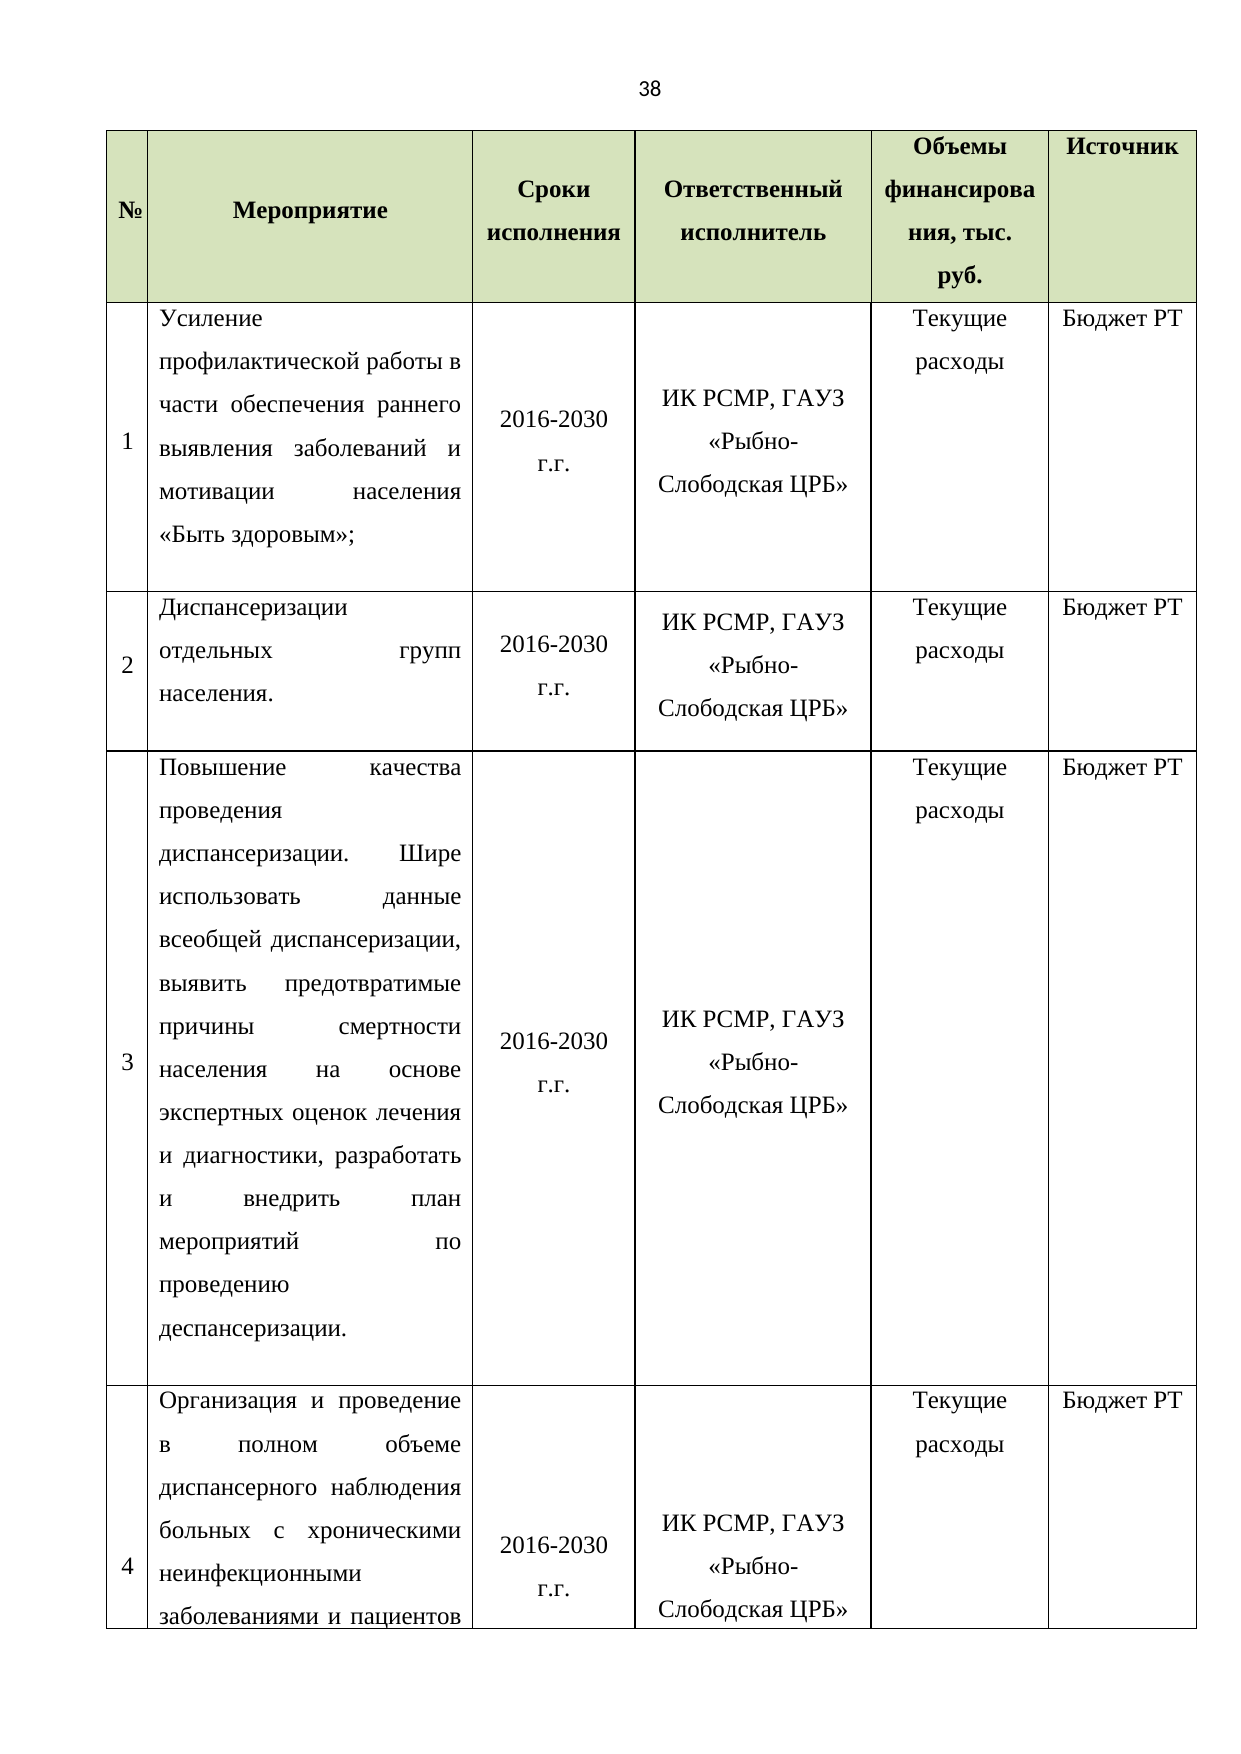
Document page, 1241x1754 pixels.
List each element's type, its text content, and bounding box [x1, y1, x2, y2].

table_header № [107, 131, 147, 302]
table_cell 2016-2030 г.г. [473, 752, 634, 1384]
table_cell 3 [107, 752, 147, 1384]
table_header Объемы финансирования, тыс. руб. [872, 131, 1048, 302]
table_header Мероприятие [148, 131, 472, 302]
table_cell Усиление профилактической работы в части обеспечения раннего выявления заболеваний и мотивации населения «Быть здоровым»; [148, 303, 472, 591]
table_cell 2016-2030 г.г. [473, 303, 634, 591]
table_cell 2016-2030 г.г. [473, 592, 634, 750]
table_cell Текущие расходы [872, 303, 1048, 591]
table_cell ИК РСМР, ГАУЗ «Рыбно-Слободская ЦРБ» [636, 752, 870, 1384]
table_cell Повышение качества проведения диспансеризации. Шире использовать данные всеобщей диспансеризации, выявить предотвратимые причины смертности населения на основе экспертных оценок лечения и диагностики, разработать и внедрить план мероприятий по проведению деспансеризации. [148, 752, 472, 1384]
table_cell Текущие расходы [872, 592, 1048, 750]
table_cell 4 [107, 1386, 147, 1628]
table_cell Диспансеризации отдельных групп населения. [148, 592, 472, 750]
table_cell 2016-2030 г.г. [473, 1386, 634, 1628]
table_cell Текущие расходы [872, 752, 1048, 1384]
table_cell Текущие расходы [872, 1386, 1048, 1628]
table_cell Бюджет РТ [1049, 592, 1196, 750]
table_cell Организация и проведение в полном объеме диспансерного наблюдения больных с хроническими неинфекционными заболеваниями и пациентов с высоким риском их развития. [148, 1386, 472, 1628]
table_cell Бюджет РТ [1049, 303, 1196, 591]
table_cell 1 [107, 303, 147, 591]
table_cell Бюджет РТ [1049, 752, 1196, 1384]
table_header Ответственный исполнитель [636, 131, 871, 302]
table_cell ИК РСМР, ГАУЗ «Рыбно-Слободская ЦРБ» [636, 592, 870, 750]
table_header Сроки исполнения [473, 131, 634, 302]
table_cell Бюджет РТ [1049, 1386, 1196, 1628]
table_cell 2 [107, 592, 147, 750]
table_cell ИК РСМР, ГАУЗ «Рыбно-Слободская ЦРБ» [636, 303, 870, 591]
table_header Источник [1049, 131, 1196, 302]
table_cell ИК РСМР, ГАУЗ «Рыбно-Слободская ЦРБ» [636, 1386, 870, 1628]
